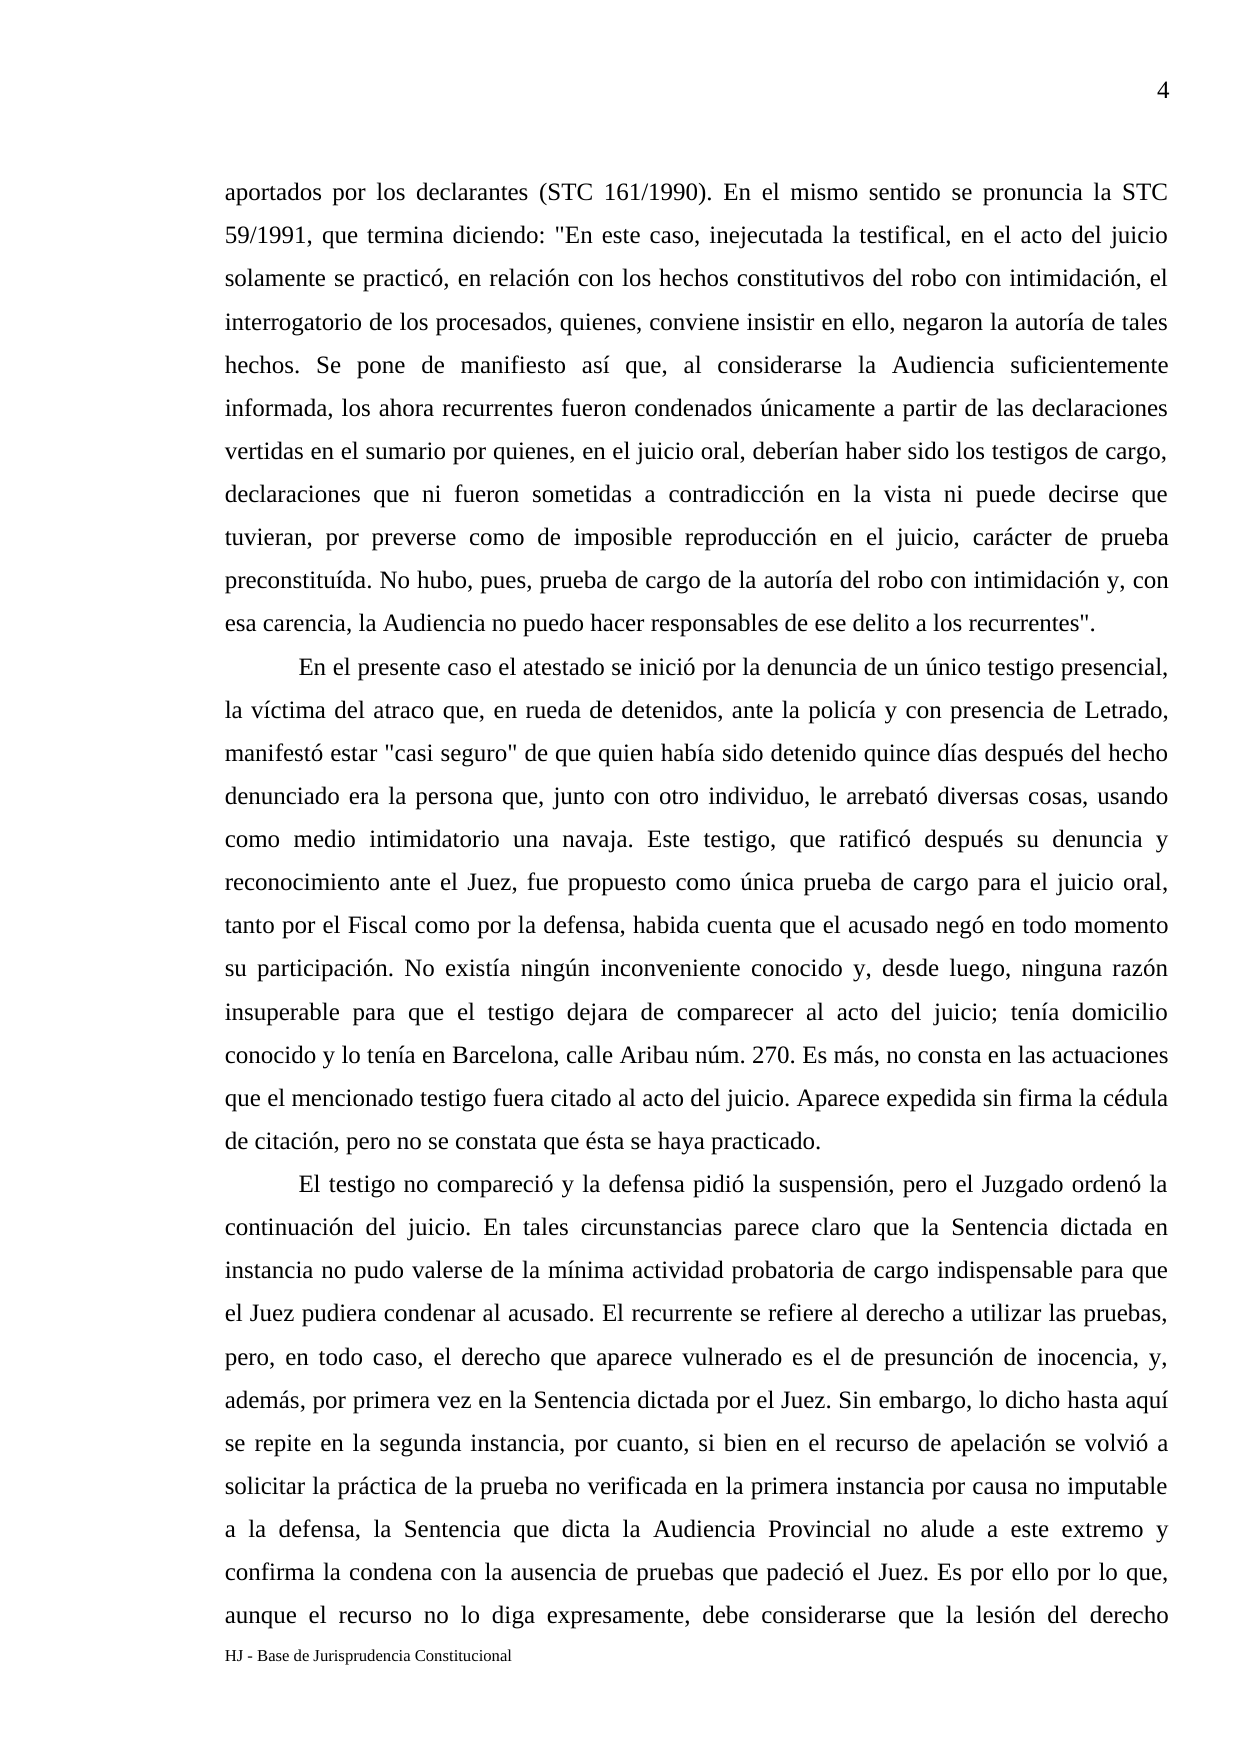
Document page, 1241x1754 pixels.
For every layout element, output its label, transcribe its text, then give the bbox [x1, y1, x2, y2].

text En el presente caso el atestado se inició por la denuncia de un único testigo presencial, la víctima del atraco que, en rueda de detenidos, ante la policía y con presencia de Letrado, manifestó estar "casi seguro" de que quien había sido detenido quince días después del hecho denunciado era la persona que, junto con otro individuo, le arrebató diversas cosas, usando como medio intimidatorio una navaja. Este testigo, que ratificó después su denuncia y reconocimiento ante el Juez, fue propuesto como única prueba de cargo para el juicio oral, tanto por el Fiscal como por la defensa, habida cuenta que el acusado negó en todo momento su participación. No existía ningún inconveniente conocido y, desde luego, ninguna razón insuperable para que el testigo dejara de comparecer al acto del juicio; tenía domicilio conocido y lo tenía en Barcelona, calle Aribau núm. 270. Es más, no consta en las actuaciones que el mencionado testigo fuera citado al acto del juicio. Aparece expedida sin firma la cédula de citación, pero no se constata que ésta se haya practicado. [224, 652, 1169, 1155]
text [224, 177, 1169, 637]
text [224, 1169, 1169, 1629]
